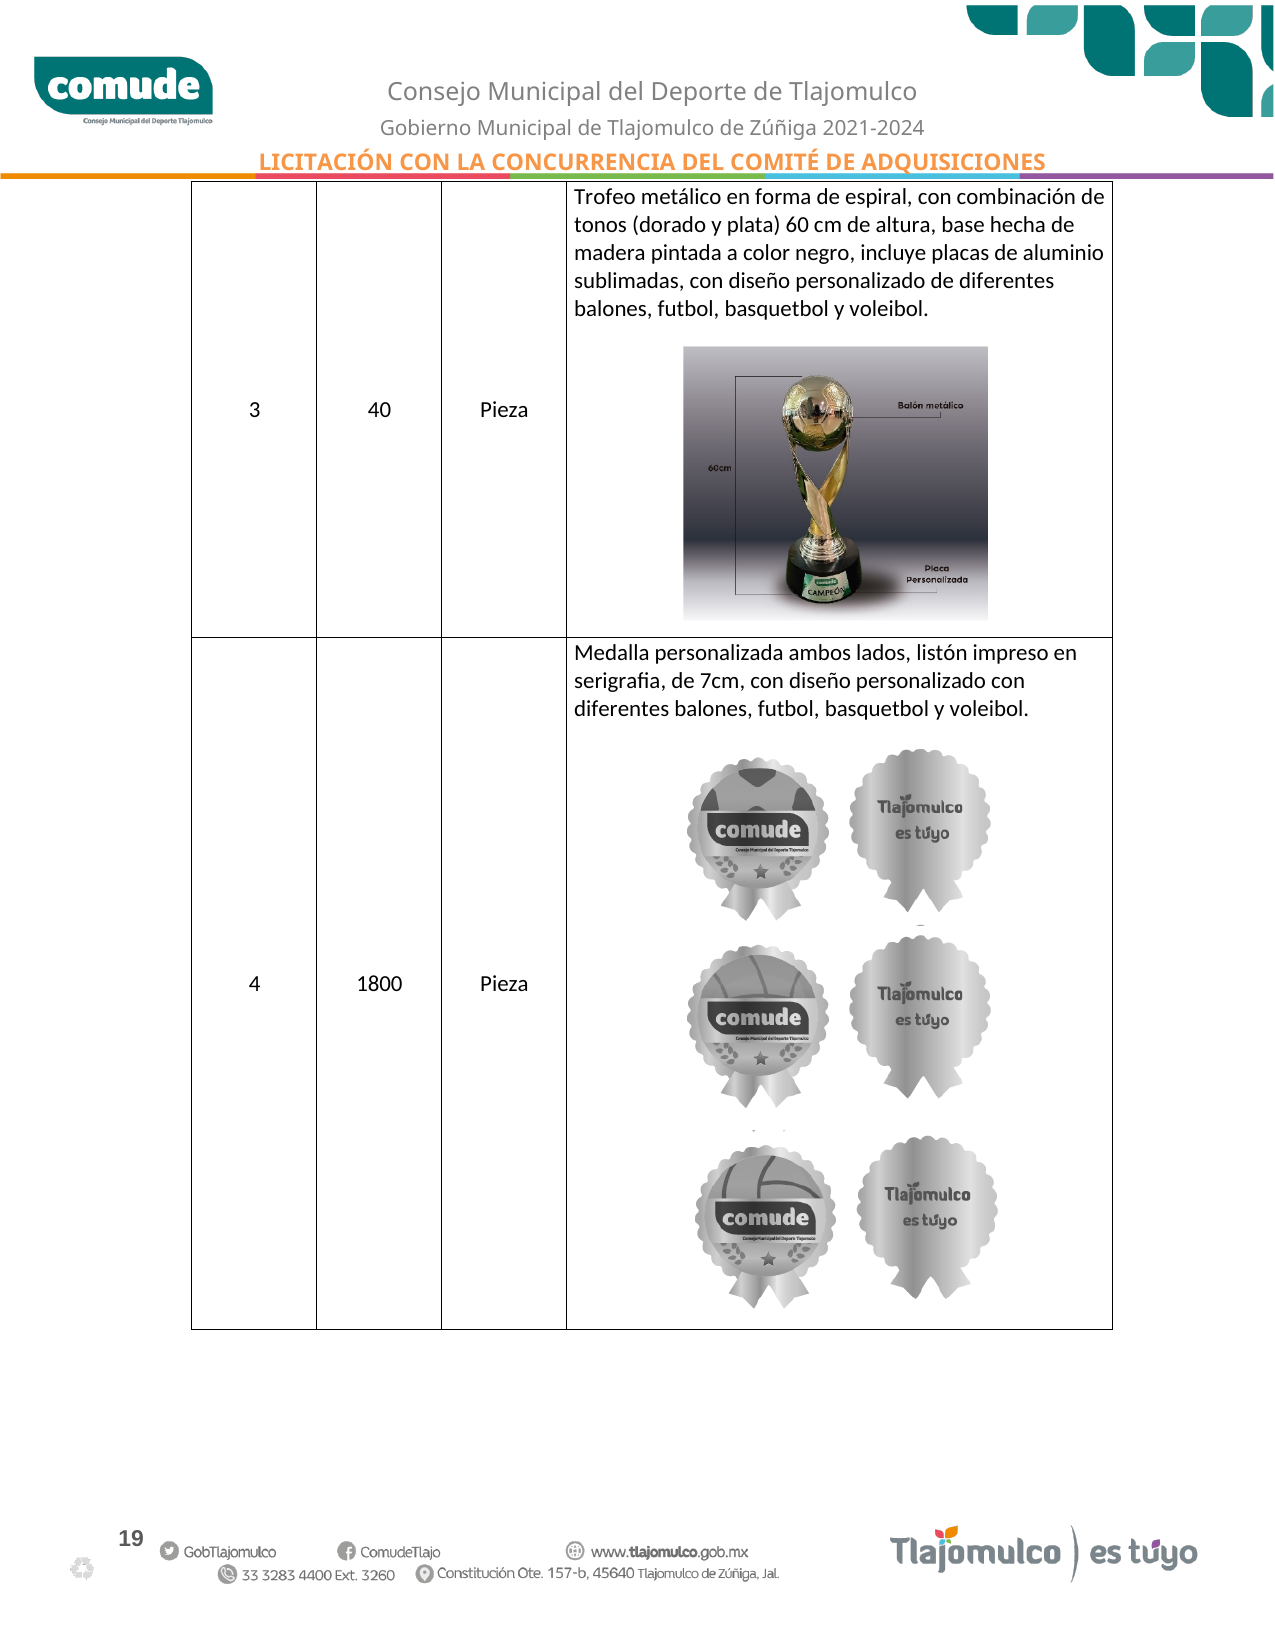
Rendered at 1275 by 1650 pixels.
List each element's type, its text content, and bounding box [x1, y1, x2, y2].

picture [670, 742, 1004, 926]
table_cell Pieza [442, 182, 566, 637]
table_cell Pieza [442, 638, 566, 1329]
table_cell Medalla personalizada ambos lados, listón impreso en serigrafia, de 7cm, con diseño personalizado con diferentes balones, futbol, basquetbol y voleibol. [567, 638, 1112, 1329]
picture [0, 5, 1274, 179]
picture [683, 345, 988, 621]
table_cell 3 [192, 182, 316, 637]
picture [678, 1130, 1012, 1315]
table_cell 4 [192, 638, 316, 1329]
table_cell 40 [317, 182, 441, 637]
table_cell Trofeo metálico en forma de espiral, con combinación de tonos (dorado y plata) 60 cm de altura, base hecha de madera pintada a color negro, incluye placas de aluminio sublimadas, con diseño personalizado de diferentes balones, futbol, basquetbol y voleibol. [567, 182, 1112, 637]
picture [0, 1500, 1266, 1618]
picture [670, 928, 1004, 1113]
table_cell 1800 [317, 638, 441, 1329]
